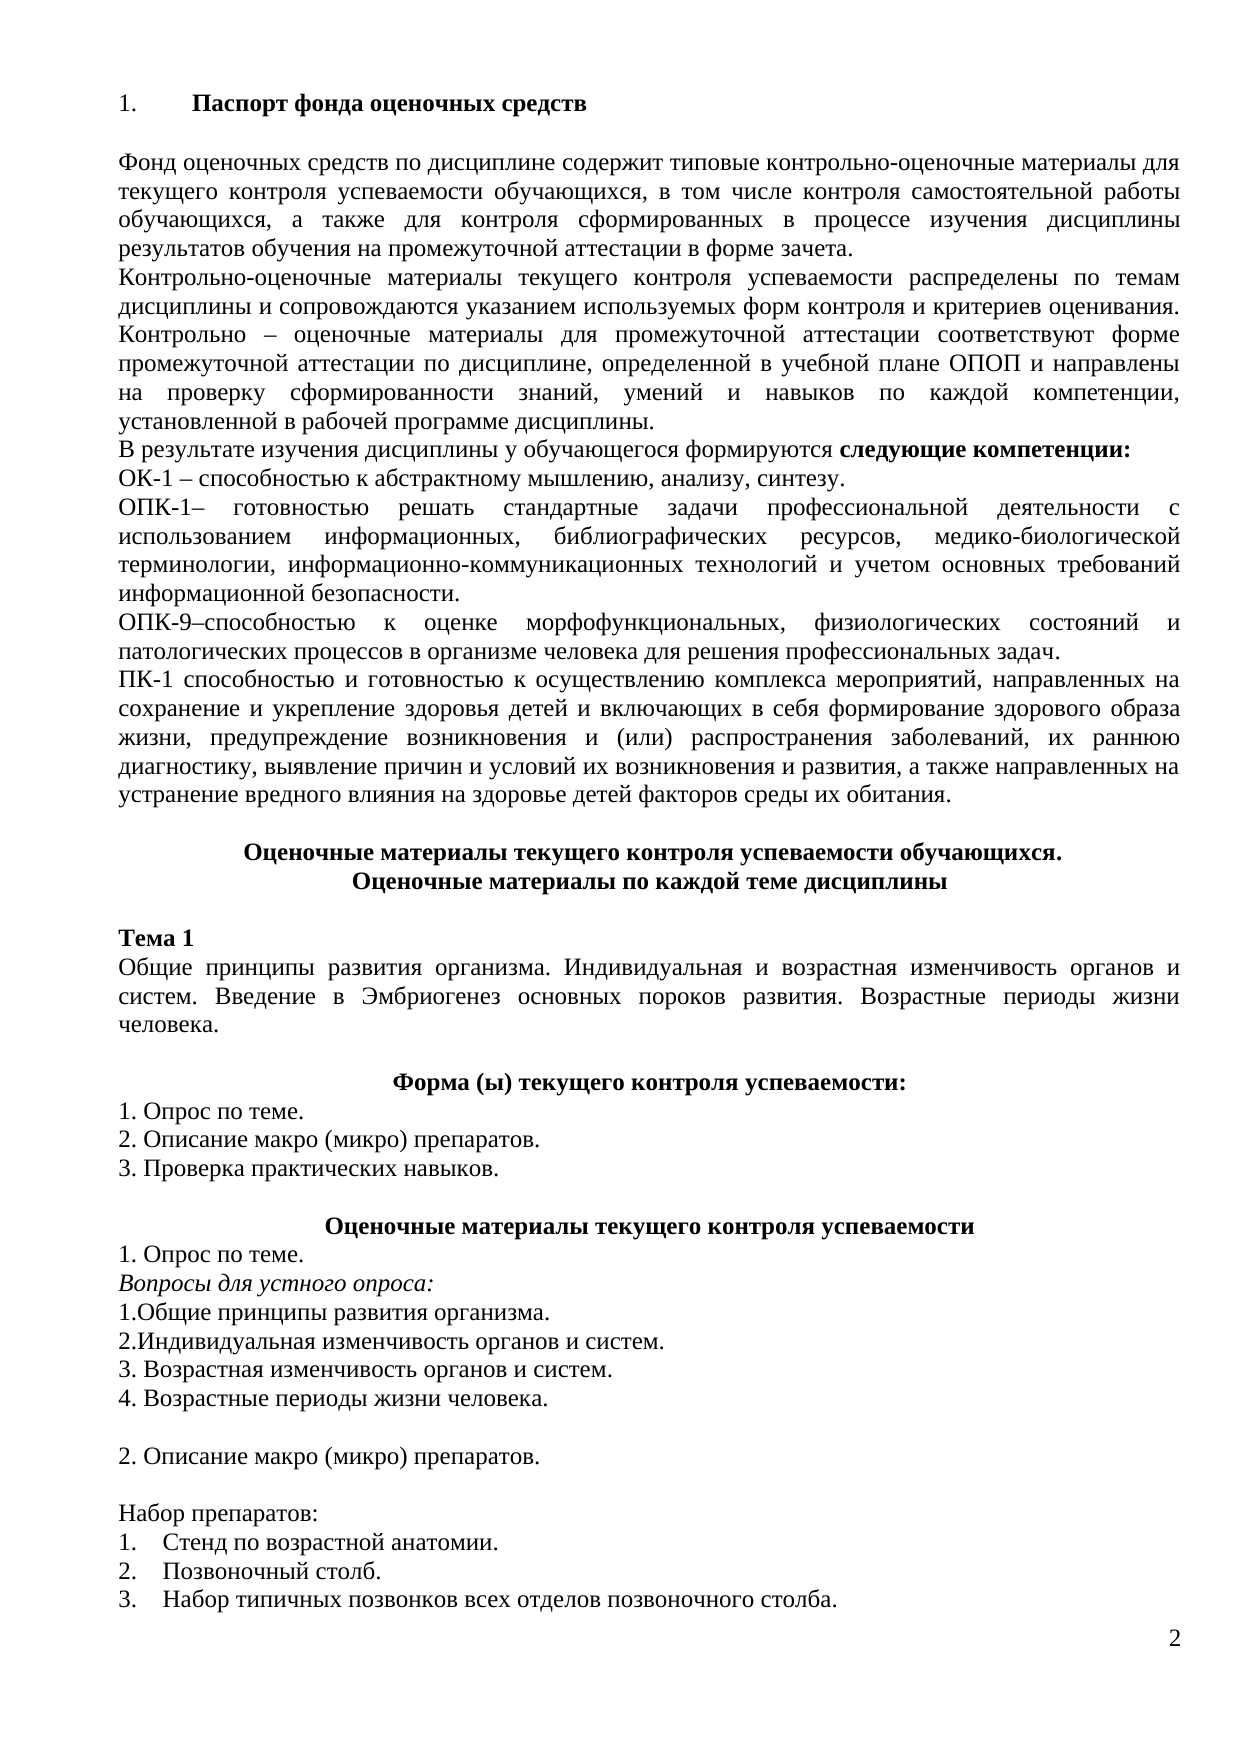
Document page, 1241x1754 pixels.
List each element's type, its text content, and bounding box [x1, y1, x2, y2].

text Форма (ы) текущего контроля успеваемости: [118, 1067, 1181, 1096]
text 1.Общие принципы развития организма. [118, 1297, 1181, 1326]
list Контрольно-оценочные материалы текущего контроля успеваемости распределены по темам дисциплины и сопровождаются указанием используемых форм контроля и критериев оценивания. Контрольно – оценочные материалы для промежуточной аттестации соответствуют форме промежуточной аттестации по дисциплине, определенной в учебной плане ОПОП и направлены на проверку сформированности знаний, умений и навыков по каждой компетенции, установленной в рабочей программе дисциплины. [118, 262, 1181, 434]
list ОПК-9–способностью к оценке морфофункциональных, физиологических состояний и патологических процессов в организме человека для решения профессиональных задач. [118, 607, 1181, 664]
text Оценочные материалы текущего контроля успеваемости [118, 1211, 1181, 1239]
text 3. Возрастная изменчивость органов и систем. [118, 1354, 1181, 1383]
text 1. Опрос по теме. [118, 1096, 1181, 1124]
text 1. Опрос по теме. [118, 1239, 1181, 1268]
text ОК-1 – способностью к абстрактному мышлению, анализу, синтезу. [118, 463, 1181, 492]
list Позвоночный столб. [118, 1556, 1172, 1584]
text Набор препаратов: [118, 1498, 1181, 1527]
list Паспорт фонда оценочных средств [118, 88, 1181, 117]
list Набор типичных позвонков всех отделов позвоночного столба. [118, 1584, 1172, 1613]
text 2.Индивидуальная изменчивость органов и систем. [118, 1326, 1181, 1354]
text 4. Возрастные периоды жизни человека. [118, 1383, 1181, 1412]
text 2. Описание макро (микро) препаратов. [118, 1124, 1181, 1153]
text 3. Проверка практических навыков. [118, 1153, 1181, 1182]
text Общие принципы развития организма. Индивидуальная и возрастная изменчивость органов и систем. Введение в Эмбриогенез основных пороков развития. Возрастные периоды жизни человека. [118, 952, 1181, 1038]
text Тема 1 [118, 923, 1181, 952]
text Вопросы для устного опроса: [118, 1268, 1181, 1297]
list Оценочные материалы текущего контроля успеваемости обучающихся. [118, 837, 1181, 866]
list ОПК-1– готовностью решать стандартные задачи профессиональной деятельности с использованием информационных, библиографических ресурсов, медико-биологической терминологии, информационно-коммуникационных технологий и учетом основных требований информационной безопасности. [118, 492, 1181, 607]
list Оценочные материалы по каждой теме дисциплины [118, 866, 1181, 894]
list В результате изучения дисциплины у обучающегося формируются следующие компетенции: [118, 434, 1181, 463]
list ПК-1 способностью и готовностью к осуществлению комплекса мероприятий, направленных на сохранение и укрепление здоровья детей и включающих в себя формирование здорового образа жизни, предупреждение возникновения и (или) распространения заболеваний, их раннюю диагностику, выявление причин и условий их возникновения и развития, а также направленных на устранение вредного влияния на здоровье детей факторов среды их обитания. [118, 664, 1181, 808]
list Стенд по возрастной анатомии. [118, 1527, 1172, 1556]
list Фонд оценочных средств по дисциплине содержит типовые контрольно-оценочные материалы для текущего контроля успеваемости обучающихся, в том числе контроля самостоятельной работы обучающихся, а также для контроля сформированных в процессе изучения дисциплины результатов обучения на промежуточной аттестации в форме зачета. [118, 147, 1181, 262]
text 2. Описание макро (микро) препаратов. [118, 1441, 1181, 1469]
